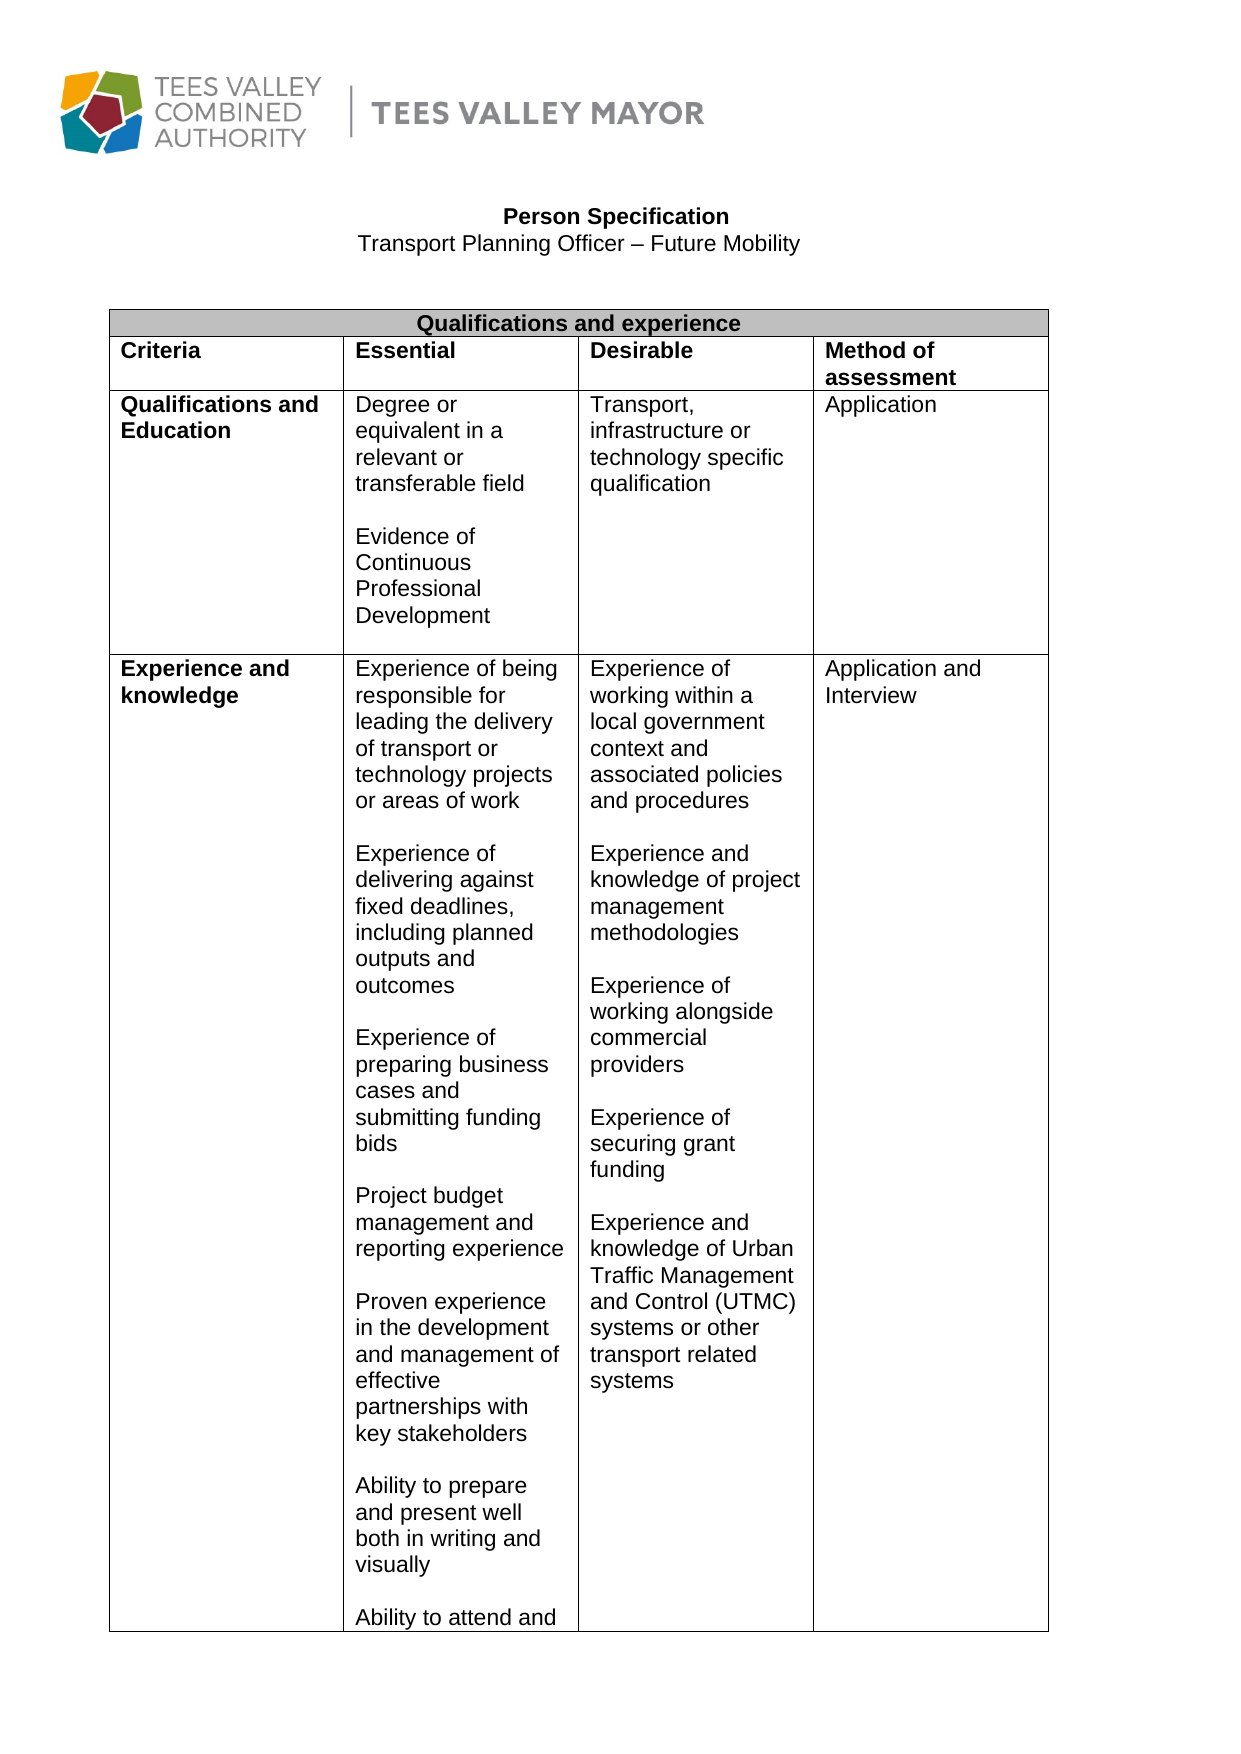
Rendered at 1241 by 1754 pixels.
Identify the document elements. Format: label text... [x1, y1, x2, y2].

table_cell Transport, infrastructure or technology specific qualification [579, 391, 813, 654]
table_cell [814, 655, 1048, 1631]
subtitle Person Specification [110, 203, 1122, 229]
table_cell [110, 655, 343, 1631]
table_header Qualifications and experience [110, 310, 1048, 336]
table_cell Method of assessment [814, 337, 1048, 390]
picture [2, 5, 1239, 206]
table_cell Application [814, 391, 1048, 654]
text Transport Planning Officer – Future Mobility [35, 229, 1122, 256]
table_cell Qualifications and Education [110, 391, 343, 654]
table_cell Desirable [579, 337, 813, 390]
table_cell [579, 655, 813, 1631]
table_cell Criteria [110, 337, 343, 390]
table_cell Degree or equivalent in a relevant or transferable field Evidence of Continuous Professional Development [344, 391, 578, 654]
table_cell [344, 655, 578, 1631]
table_cell Essential [344, 337, 578, 390]
